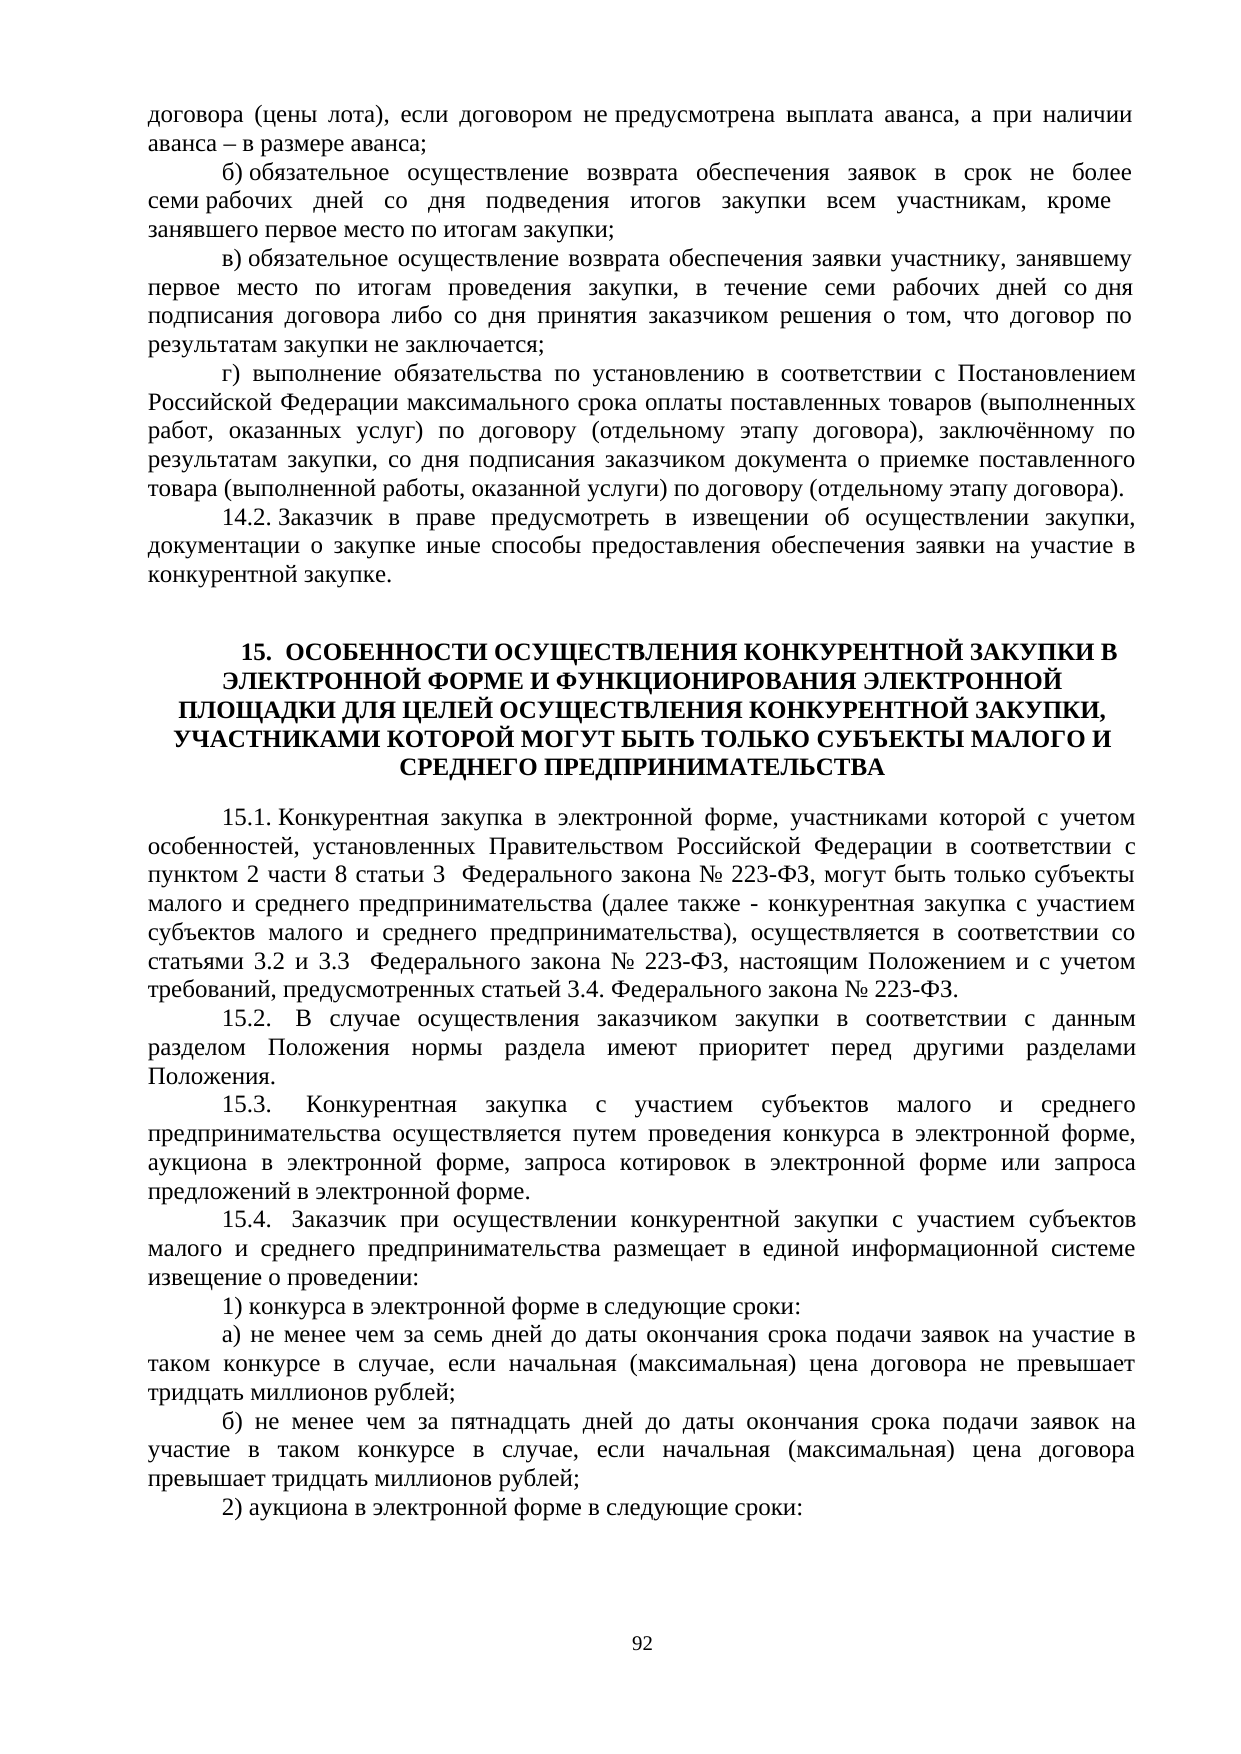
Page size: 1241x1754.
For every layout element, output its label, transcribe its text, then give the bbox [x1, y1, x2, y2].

list обязательное осуществление возврата обеспечения заявки участнику, занявшему первое место по итогам проведения закупки, в течение семи рабочих дней со дня подписания договора либо со дня принятия заказчиком решения о том, что договор по результатам закупки не заключается; [148, 243, 1133, 358]
text б) не менее чем за пятнадцать дней до даты окончания срока подачи заявок на участие в таком конкурсе в случае, если начальная (максимальная) цена договора превышает тридцать миллионов рублей; [148, 1406, 1137, 1492]
list Заказчик при осуществлении конкурентной закупки с участием субъектов малого и среднего предпринимательства размещает в единой информационной системе извещение о проведении: [148, 1204, 1137, 1291]
text а) не менее чем за семь дней до даты окончания срока подачи заявок на участие в таком конкурсе в случае, если начальная (максимальная) цена договора не превышает тридцать миллионов рублей; [148, 1319, 1137, 1406]
text г) выполнение обязательства по установлению в соответствии с Постановлением Российской Федерации максимального срока оплаты поставленных товаров (выполненных работ, оказанных услуг) по договору (отдельному этапу договора), заключённому по результатам закупки, со дня подписания заказчиком документа о приемке поставленного товара (выполненной работы, оказанной услуги) по договору (отдельному этапу договора). [148, 358, 1137, 502]
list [148, 99, 1133, 157]
list Заказчик в праве предусмотреть в извещении об осуществлении закупки, документации о закупке иные способы предоставления обеспечения заявки на участие в конкурентной закупке. [148, 502, 1137, 588]
list обязательное осуществление возврата обеспечения заявок в срок не более семи рабочих дней со дня подведения итогов закупки всем участникам, кроме занявшего первое место по итогам закупки; [148, 157, 1133, 243]
text 1) конкурса в электронной форме в следующие сроки: [148, 1291, 1137, 1319]
list Конкурентная закупка в электронной форме, участниками которой с учетом особенностей, установленных Правительством Российской Федерации в соответствии с пунктом 2 части 8 статьи 3 Федерального закона № 223-ФЗ, могут быть только субъекты малого и среднего предпринимательства (далее также - конкурентная закупка с участием субъектов малого и среднего предпринимательства), осуществляется в соответствии со статьями 3.2 и 3.3 Федерального закона № 223-ФЗ, настоящим Положением и с учетом требований, предусмотренных статьей 3.4. Федерального закона № 223-ФЗ. [148, 802, 1137, 1003]
text 2) аукциона в электронной форме в следующие сроки: [148, 1492, 1137, 1521]
list Конкурентная закупка с участием субъектов малого и среднего предпринимательства осуществляется путем проведения конкурса в электронной форме, аукциона в электронной форме, запроса котировок в электронной форме или запроса предложений в электронной форме. [148, 1089, 1137, 1204]
subtitle ОСОБЕННОСТИ ОСУЩЕСТВЛЕНИЯ КОНКУРЕНТНОЙ ЗАКУПКИ В ЭЛЕКТРОННОЙ ФОРМЕ И ФУНКЦИОНИРОВАНИЯ ЭЛЕКТРОННОЙ ПЛОЩАДКИ ДЛЯ ЦЕЛЕЙ ОСУЩЕСТВЛЕНИЯ КОНКУРЕНТНОЙ ЗАКУПКИ, УЧАСТНИКАМИ КОТОРОЙ МОГУТ БЫТЬ ТОЛЬКО СУБЪЕКТЫ МАЛОГО И СРЕДНЕГО ПРЕДПРИНИМАТЕЛЬСТВА [148, 637, 1137, 781]
list В случае осуществления заказчиком закупки в соответствии с данным разделом Положения нормы раздела имеют приоритет перед другими разделами Положения. [148, 1003, 1137, 1089]
